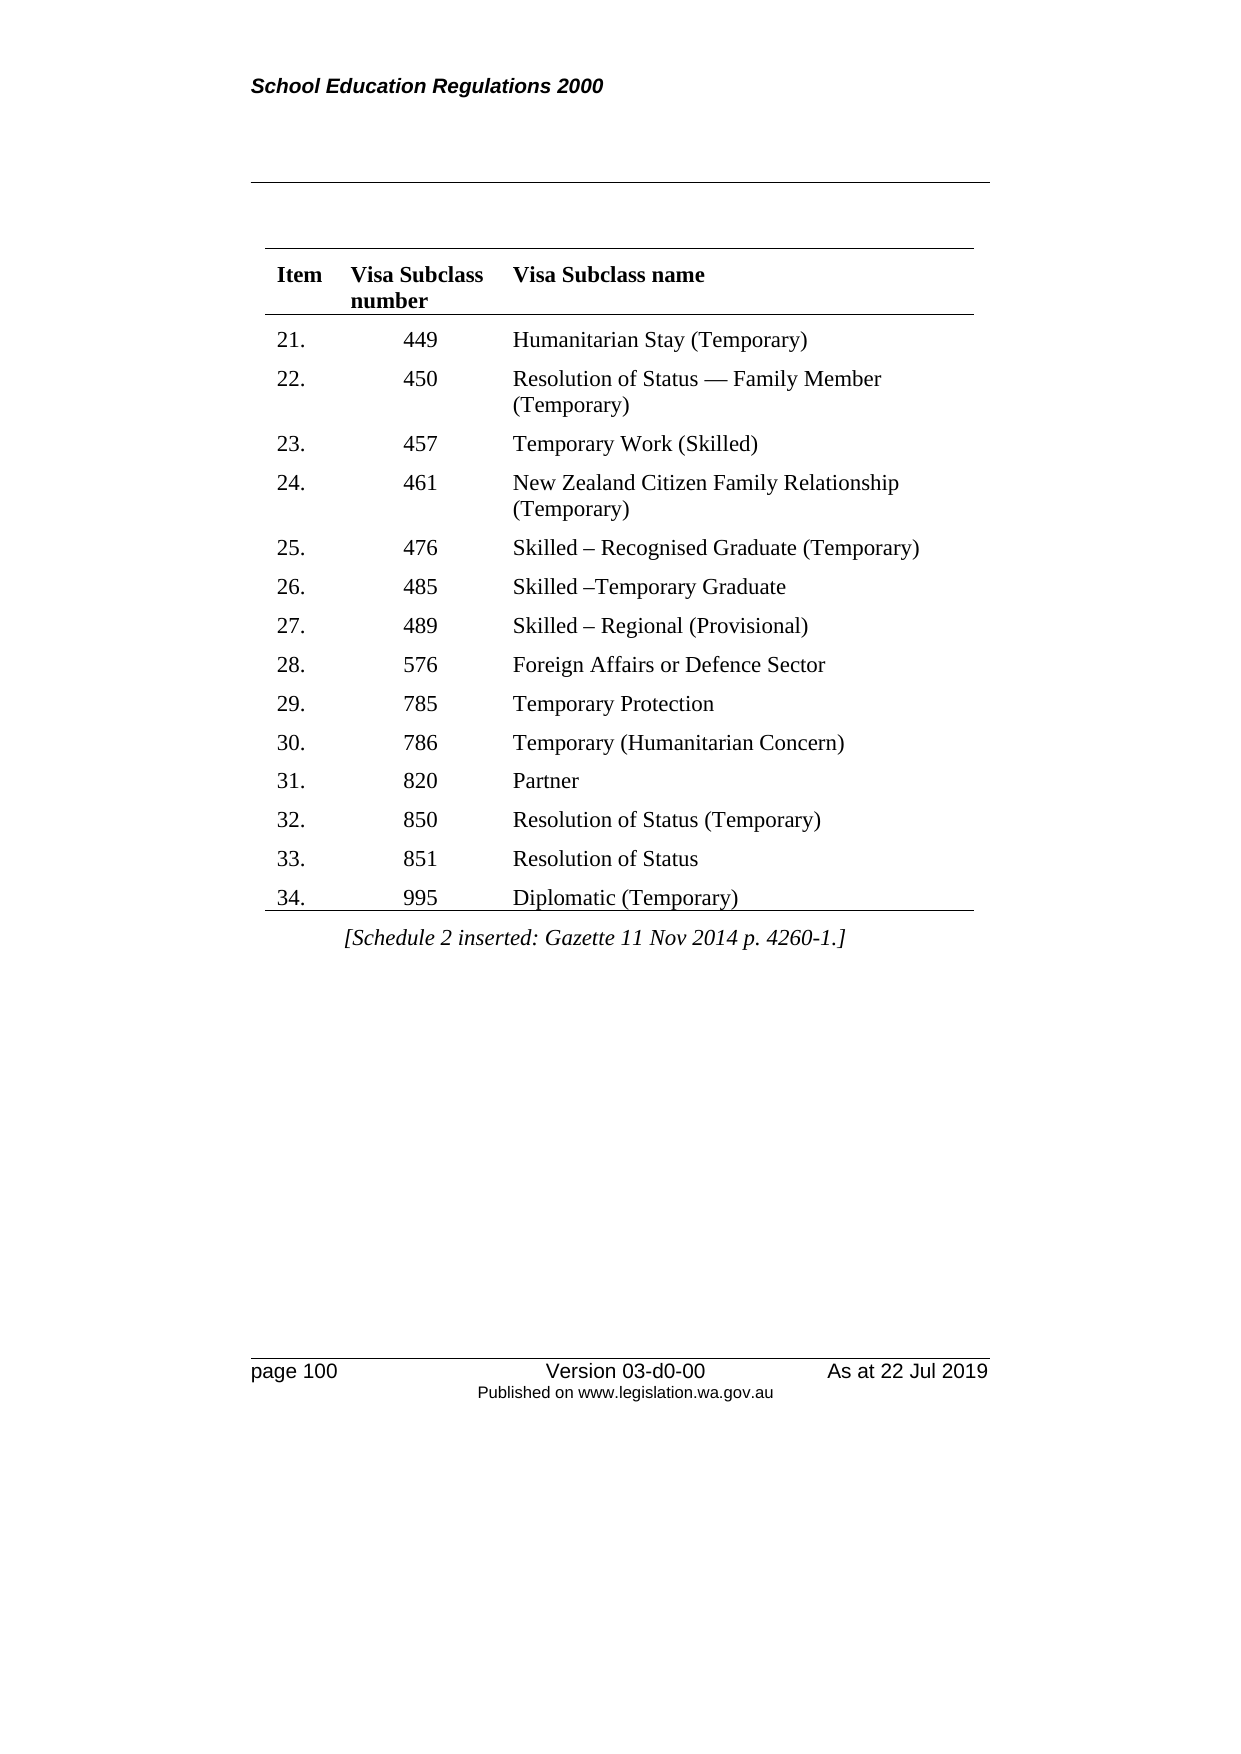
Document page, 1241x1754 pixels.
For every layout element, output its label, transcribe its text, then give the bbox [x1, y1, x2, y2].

table_cell 785 [339, 677, 501, 716]
table_cell 449 [339, 315, 501, 353]
table_cell Skilled – Recognised Graduate (Temporary) [501, 522, 974, 561]
table_cell 32. [265, 794, 339, 833]
table_cell Diplomatic (Temporary) [501, 872, 974, 910]
table_cell 457 [339, 418, 501, 457]
table_cell 820 [339, 755, 501, 794]
table_cell 851 [339, 833, 501, 872]
table_cell 22. [265, 353, 339, 418]
table_cell 489 [339, 600, 501, 638]
table_cell 450 [339, 353, 501, 418]
table_cell 25. [265, 522, 339, 561]
table_cell Temporary Protection [501, 677, 974, 716]
table_header Item [265, 249, 339, 314]
table_cell Humanitarian Stay (Temporary) [501, 315, 974, 353]
table_cell 786 [339, 716, 501, 755]
table_cell Foreign Affairs or Defence Sector [501, 639, 974, 677]
text [Schedule 2 inserted: Gazette 11 Nov 2014 p. 4260-1.] [251, 924, 990, 950]
table_cell Skilled –Temporary Graduate [501, 561, 974, 599]
table_cell Skilled – Regional (Provisional) [501, 600, 974, 638]
table_cell 21. [265, 315, 339, 353]
table_cell 27. [265, 600, 339, 638]
table_cell 461 [339, 457, 501, 522]
table_cell Temporary (Humanitarian Concern) [501, 716, 974, 755]
table_cell 28. [265, 639, 339, 677]
table_header Visa Subclass name [501, 249, 974, 314]
table_cell Resolution of Status (Temporary) [501, 794, 974, 833]
table_cell 23. [265, 418, 339, 457]
table_header Visa Subclass number [339, 249, 501, 314]
table_cell Temporary Work (Skilled) [501, 418, 974, 457]
table_cell 26. [265, 561, 339, 599]
table_cell 29. [265, 677, 339, 716]
table_cell 33. [265, 833, 339, 872]
table_cell 485 [339, 561, 501, 599]
table_cell Partner [501, 755, 974, 794]
table_cell New Zealand Citizen Family Relationship (Temporary) [501, 457, 974, 522]
table_cell Resolution of Status [501, 833, 974, 872]
table_cell 34. [265, 872, 339, 910]
table_cell 476 [339, 522, 501, 561]
table_cell 576 [339, 639, 501, 677]
table_cell 31. [265, 755, 339, 794]
table_cell 24. [265, 457, 339, 522]
table_cell Resolution of Status — Family Member (Temporary) [501, 353, 974, 418]
table_cell 850 [339, 794, 501, 833]
table_cell 30. [265, 716, 339, 755]
table_cell 995 [339, 872, 501, 910]
